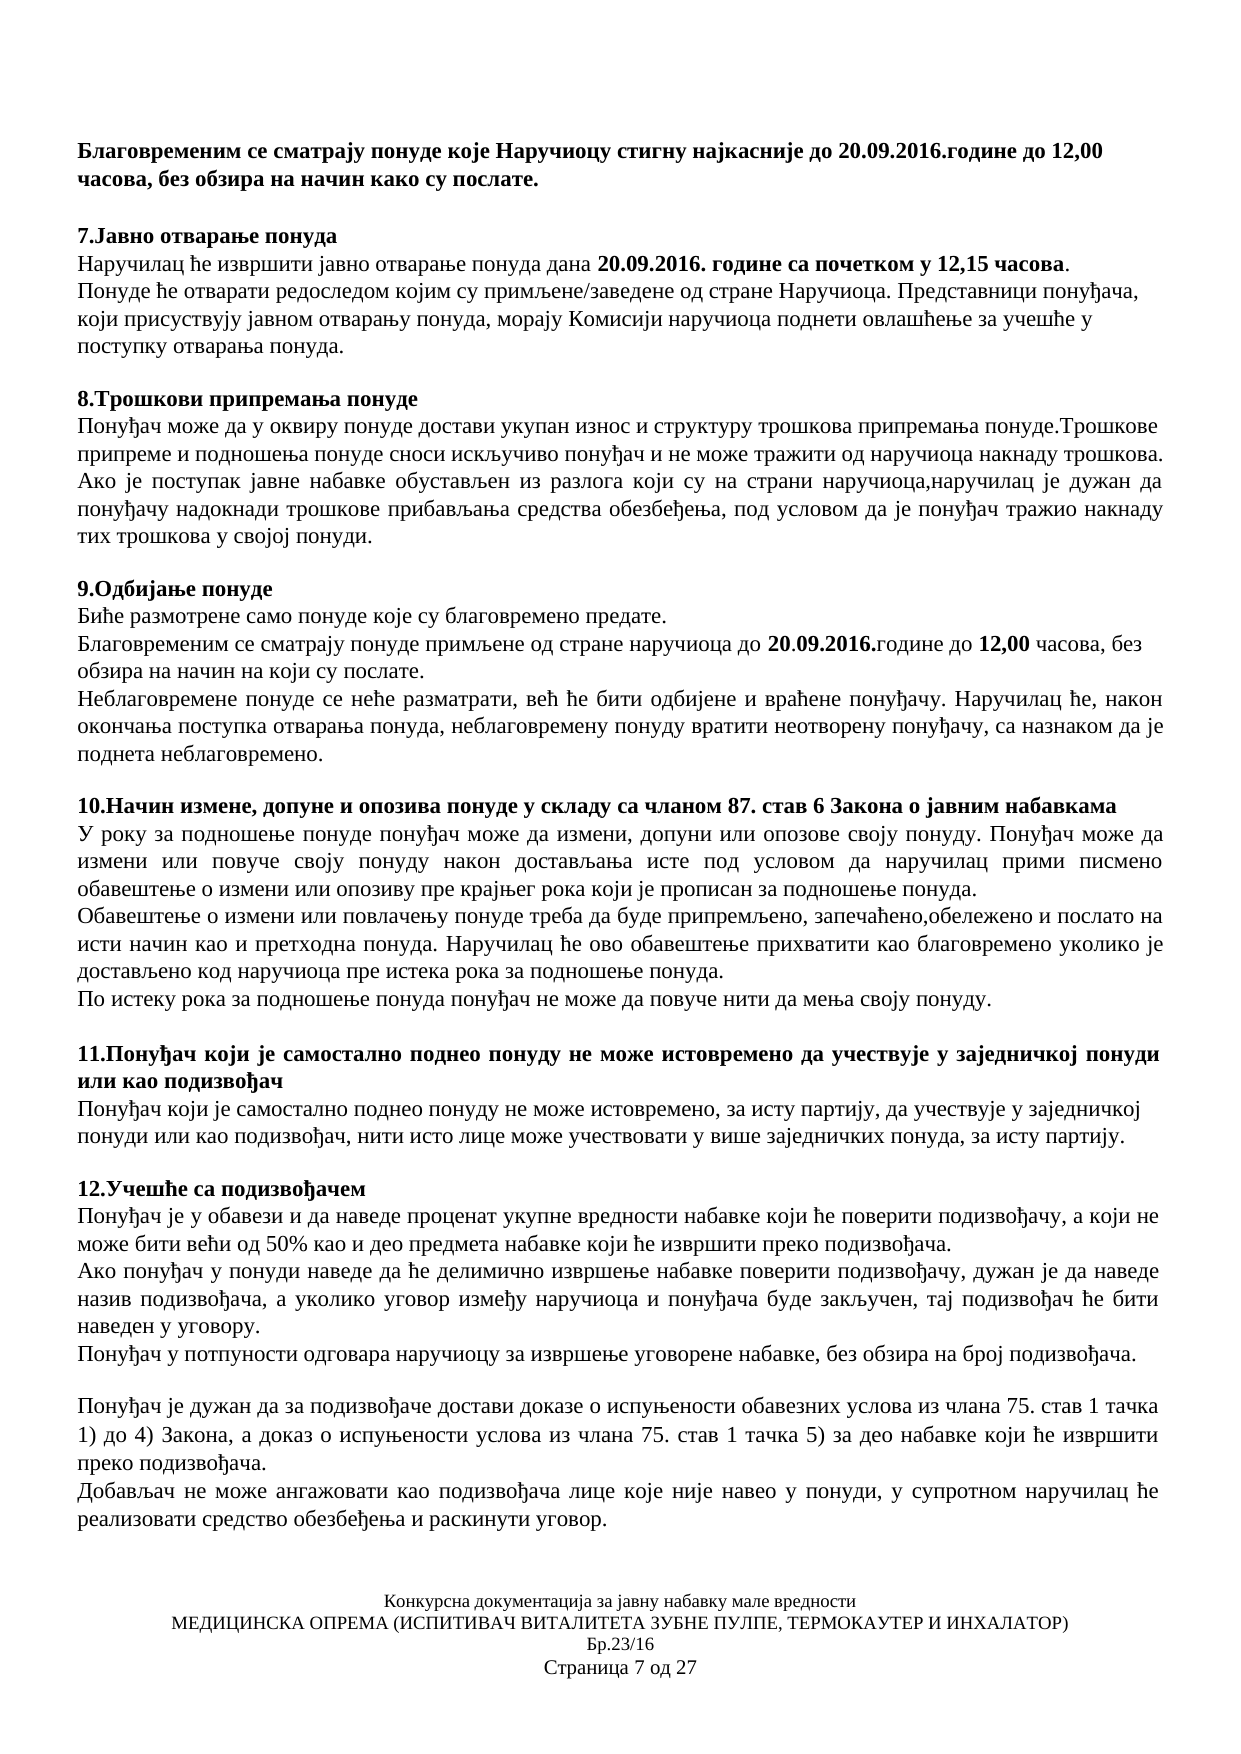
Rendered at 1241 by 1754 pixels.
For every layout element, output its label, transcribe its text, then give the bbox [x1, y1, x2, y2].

text Понуђач је у обавези и да наведе проценат укупне вредности набавке који ће поверити подизвођачу, а који не може бити већи од 50% као и део предмета набавке који ће извршити преко подизвођача. [77, 1202, 1161, 1257]
text Понуђач може да у оквиру понуде достави укупан износ и структуру трошкова припремања понуде.Трошкове припреме и подношења понуде сноси искључиво понуђач и не може тражити од наручиоца накнаду трошкова. [77, 412, 1165, 467]
text Неблаговремене понуде се неће разматрати, већ ће бити одбијене и враћене понуђачу. Наручилац ће, након окончања поступка отварања понуда, неблаговремену понуду вратити неотворену понуђачу, са назнаком да је поднета неблаговремено. [77, 684, 1165, 767]
text Ако је поступак јавне набавке обустављен из разлога који су на страни наручиоца,наручилац је дужан да понуђачу надокнади трошкове прибављања средства обезбеђења, под условом да је понуђач тражио накнаду тих трошкова у својој понуди. [77, 467, 1165, 549]
text Понуђач је дужан да за подизвођаче достави доказе о испуњености обавезних услова из члана 75. став 1 тачка 1) до 4) Закона, а доказ о испуњености услова из члана 75. став 1 тачка 5) за део набавке који ће извршити преко подизвођача. [77, 1392, 1161, 1476]
subtitle 9.Одбијање понуде [77, 574, 1165, 602]
subtitle 8.Трошкови припремања понуде [77, 384, 1165, 412]
text Обавештење о измени или повлачењу понуде треба да буде припремљено, запечаћено,обележено и послато на исти начин као и претходна понуда. Наручилац ће ово обавештење прихватити као благовремено уколико је достављено код наручиоца пре истека рока за подношење понуда. [77, 902, 1165, 984]
text Понуђач у потпуности одговара наручиоцу за извршење уговорене набавке, без обзира на број подизвођача. [77, 1339, 1165, 1367]
text Понуђач који је самостално поднео понуду не може истовремено, за исту партију, да учествује у заједничкој понуди или као подизвођач, нити исто лице може учествовати у више заједничких понуда, за исту партију. [77, 1094, 1161, 1149]
subtitle 12.Учешће са подизвођачем [77, 1174, 1165, 1202]
subtitle 7.Јавно отварање понуда [77, 222, 1165, 249]
text Биће размотрене само понуде које су благовремено предате. [77, 602, 1165, 629]
text По истеку рока за подношење понуда понуђач не може да повуче нити да мења своју понуду. [77, 984, 1165, 1012]
text Ако понуђач у понуди наведе да ће делимично извршење набавке поверити подизвођачу, дужан је да наведе назив подизвођача, а уколико уговор између наручиоца и понуђача буде закључен, тај подизвођач ће бити наведен у уговору. [77, 1257, 1161, 1339]
text Наручилац ће извршити јавно отварање понуда дана 20.09.2016. године са почетком у 12,15 часова. [77, 249, 1165, 277]
text Благовременим се сматрају понуде примљене од стране наручиоца до 20.09.2016.године до 12,00 часова, без обзира на начин на који су послате. [77, 629, 1165, 684]
text Понуде ће отварати редоследом којим су примљене/заведене од стране Наручиоца. Представници понуђача, који присуствују јавном отварању понуда, морају Комисији наручиоца поднети овлашћење за учешће у поступку отварања понуда. [77, 277, 1165, 359]
subtitle Благовременим се сматрају понуде које Наручиоцу стигну најкасније до 20.09.2016.године до 12,00 часова, без обзира на начин како су послате. [77, 136, 1165, 192]
subtitle 11.Понуђач који је самостално поднео понуду не може истовремено да учествује у заједничкој понуди или као подизвођач [77, 1039, 1161, 1094]
subtitle 10.Начин измене, допуне и опозива понуде у складу са чланом 87. став 6 Закона о јавним набавкама [77, 792, 1165, 819]
text Добављач не може ангажовати као подизвођача лице које није навео у понуди, у супротном наручилац ће реализовати средство обезбеђења и раскинути уговор. [77, 1476, 1161, 1532]
text У року за подношење понуде понуђач може да измени, допуни или опозове своју понуду. Понуђач може да измени или повуче своју понуду након достављања исте под условом да наручилац прими писмено обавештење о измени или опозиву пре крајњег рока који је прописан за подношење понуда. [77, 819, 1165, 902]
